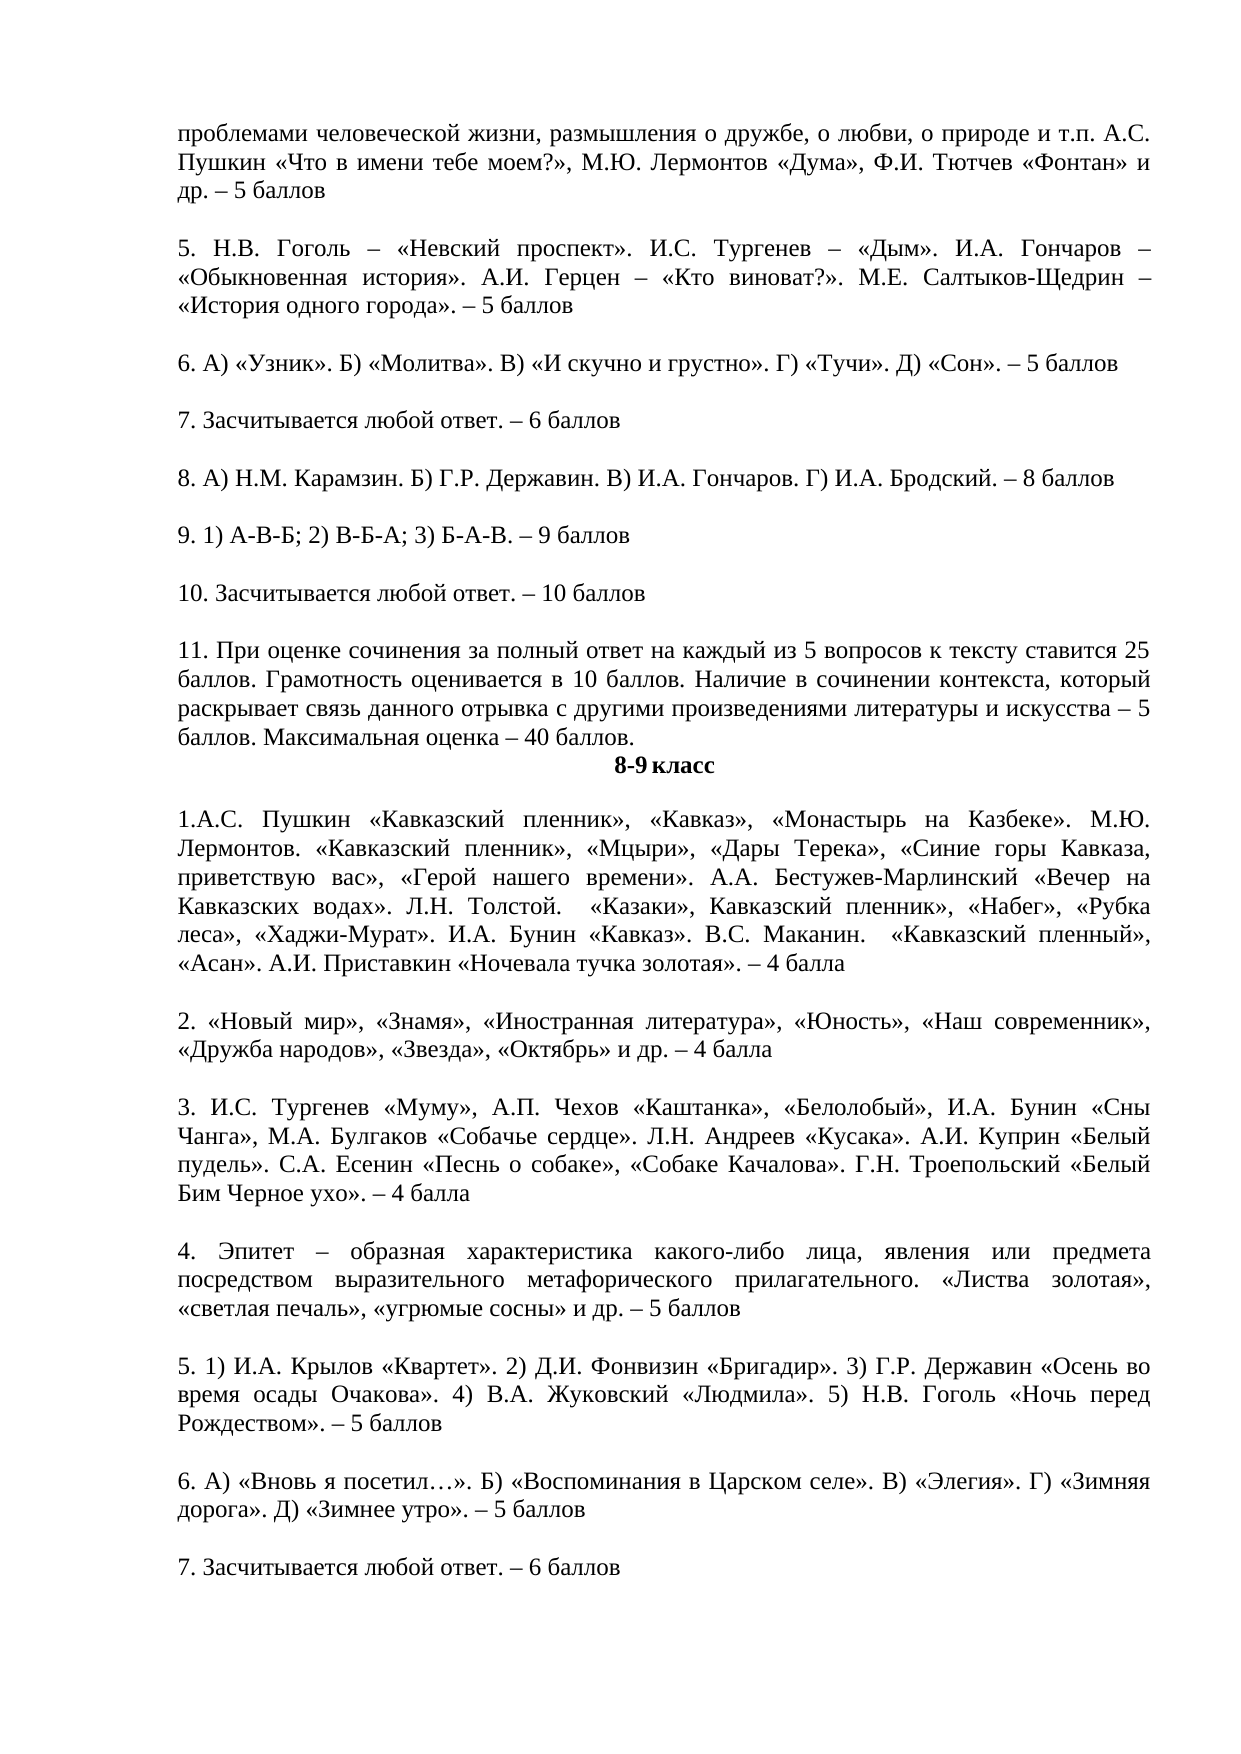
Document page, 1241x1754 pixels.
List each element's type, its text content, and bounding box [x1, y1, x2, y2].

text 5. 1) И.А. Крылов «Квартет». 2) Д.И. Фонвизин «Бригадир». 3) Г.Р. Державин «Осень во время осады Очакова». 4) В.А. Жуковский «Людмила». 5) Н.В. Гоголь «Ночь перед Рождеством». – 5 баллов [177, 1351, 1152, 1437]
text 7. Засчитывается любой ответ. – 6 баллов [177, 406, 1152, 434]
text 7. Засчитывается любой ответ. – 6 баллов [177, 1552, 1152, 1581]
text 9. 1) А-В-Б; 2) В-Б-А; 3) Б-А-В. – 9 баллов [177, 521, 1152, 549]
text 3. И.С. Тургенев «Муму», А.П. Чехов «Каштанка», «Белолобый», И.А. Бунин «Сны Чанга», М.А. Булгаков «Собачье сердце». Л.Н. Андреев «Кусака». А.И. Куприн «Белый пудель». С.А. Есенин «Песнь о собаке», «Собаке Качалова». Г.Н. Троепольский «Белый Бим Черное ухо». – 4 балла [177, 1092, 1152, 1207]
text 2. «Новый мир», «Знамя», «Иностранная литература», «Юность», «Наш современник», «Дружба народов», «Звезда», «Октябрь» и др. – 4 балла [177, 1006, 1152, 1063]
text 10. Засчитывается любой ответ. – 10 баллов [177, 578, 1152, 607]
text 6. А) «Вновь я посетил…». Б) «Воспоминания в Царском селе». В) «Элегия». Г) «Зимняя дорога». Д) «Зимнее утро». – 5 баллов [177, 1466, 1152, 1523]
text 8. А) Н.М. Карамзин. Б) Г.Р. Державин. В) И.А. Гончаров. Г) И.А. Бродский. – 8 баллов [177, 463, 1152, 492]
text 4. Эпитет – образная характеристика какого-либо лица, явления или предмета посредством выразительного метафорического прилагательного. «Листва золотая», «светлая печаль», «угрюмые сосны» и др. – 5 баллов [177, 1236, 1152, 1322]
text 1.А.С. Пушкин «Кавказский пленник», «Кавказ», «Монастырь на Казбеке». М.Ю. Лермонтов. «Кавказский пленник», «Мцыри», «Дары Терека», «Синие горы Кавказа, приветствую вас», «Герой нашего времени». А.А. Бестужев-Марлинский «Вечер на Кавказских водах». Л.Н. Толстой. «Казаки», Кавказский пленник», «Набег», «Рубка леса», «Хаджи-Мурат». И.А. Бунин «Кавказ». В.С. Маканин. «Кавказский пленный», «Асан». А.И. Приставкин «Ночевала тучка золотая». – 4 балла [177, 804, 1152, 977]
text 11. При оценке сочинения за полный ответ на каждый из 5 вопросов к тексту ставится 25 баллов. Грамотность оценивается в 10 баллов. Наличие в сочинении контекста, который раскрывает связь данного отрывка с другими произведениями литературы и искусства – 5 баллов. Максимальная оценка – 40 баллов. [177, 636, 1152, 751]
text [177, 118, 1152, 204]
text 6. А) «Узник». Б) «Молитва». В) «И скучно и грустно». Г) «Тучи». Д) «Сон». – 5 баллов [177, 348, 1152, 377]
text 5. Н.В. Гоголь – «Невский проспект». И.С. Тургенев – «Дым». И.А. Гончаров – «Обыкновенная история». А.И. Герцен – «Кто виноват?». М.Е. Салтыков-Щедрин – «История одного города». – 5 баллов [177, 233, 1152, 319]
list класс [177, 751, 1152, 779]
